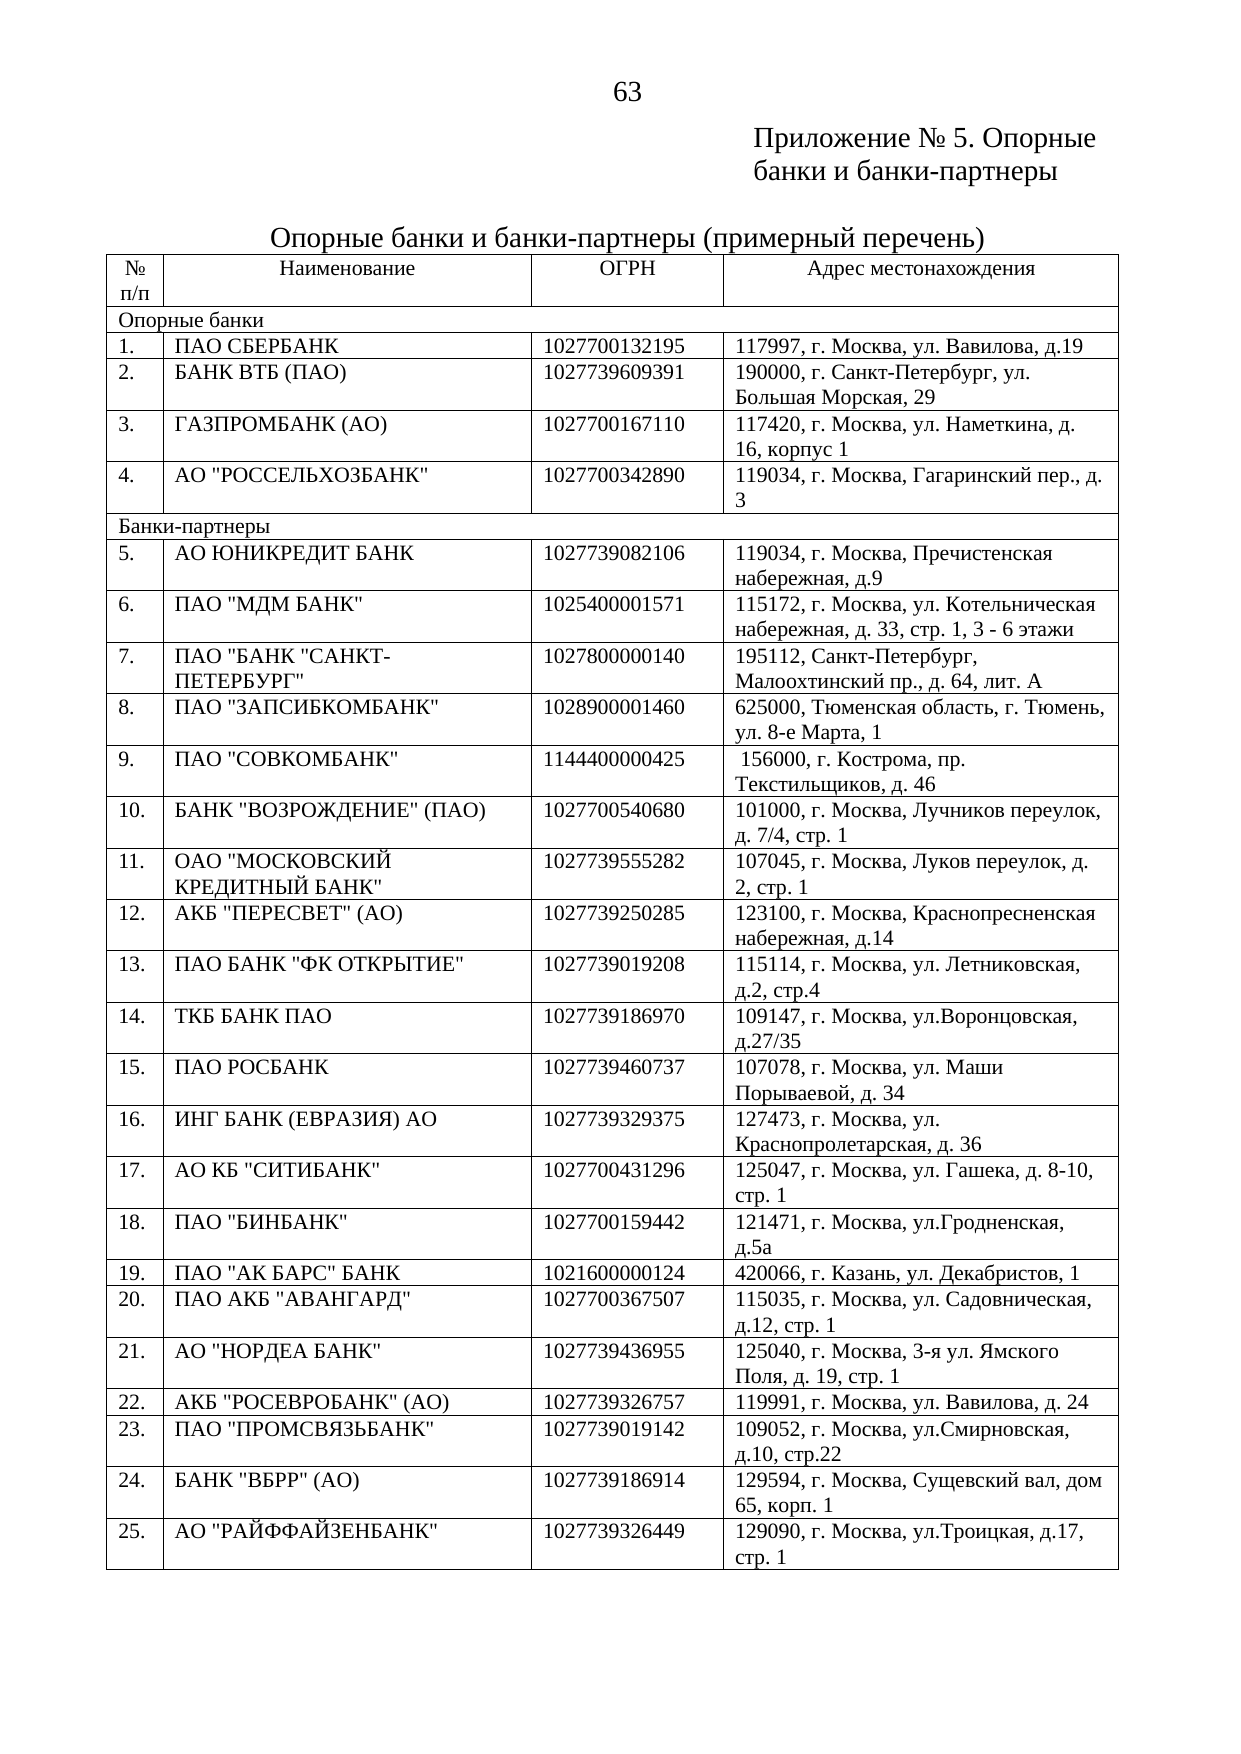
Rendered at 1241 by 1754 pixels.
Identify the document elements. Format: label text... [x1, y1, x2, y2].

table_cell БАНК "ВБРР" (АО) [164, 1467, 531, 1517]
table_cell 195112, Санкт-Петербург, Малоохтинский пр., д. 64, лит. А [724, 643, 1118, 693]
table_cell 1027700132195 [532, 333, 723, 358]
table_cell 119034, г. Москва, Пречистенская набережная, д.9 [724, 540, 1118, 590]
table_cell 156000, г. Кострома, пр. Текстильщиков, д. 46 [724, 746, 1118, 796]
table_cell ПАО БАНК "ФК ОТКРЫТИЕ" [164, 951, 531, 1002]
table_cell 1027700167110 [532, 411, 723, 461]
table_cell АО "НОРДЕА БАНК" [164, 1338, 531, 1388]
table_cell 5. [107, 540, 163, 590]
table_header Наименование [164, 255, 531, 306]
table_cell ПАО "АК БАРС" БАНК [164, 1260, 531, 1285]
table_cell 13. [107, 951, 163, 1002]
table_cell БАНК ВТБ (ПАО) [164, 359, 531, 409]
table_cell 18. [107, 1209, 163, 1259]
table_cell 21. [107, 1338, 163, 1388]
table_cell 125047, г. Москва, ул. Гашека, д. 8-10, стр. 1 [724, 1157, 1118, 1208]
table_cell 24. [107, 1467, 163, 1517]
table_cell 1027739326757 [532, 1389, 723, 1414]
table_header ОГРН [532, 255, 723, 306]
table_cell 1027739019142 [532, 1416, 723, 1466]
table_cell Банки-партнеры [107, 514, 1118, 539]
table_cell 1021600000124 [532, 1260, 723, 1285]
table_cell БАНК "ВОЗРОЖДЕНИЕ" (ПАО) [164, 797, 531, 847]
table_cell 1027739186914 [532, 1467, 723, 1517]
text Опорные банки и банки-партнеры (примерный перечень) [118, 221, 1137, 254]
table_cell 1027739609391 [532, 359, 723, 409]
table_cell АКБ "ПЕРЕСВЕТ" (АО) [164, 900, 531, 950]
table_cell АО ЮНИКРЕДИТ БАНК [164, 540, 531, 590]
table_cell 22. [107, 1389, 163, 1414]
table_cell 10. [107, 797, 163, 847]
table_cell 1027700342890 [532, 462, 723, 512]
table_cell 107078, г. Москва, ул. Маши Порываевой, д. 34 [724, 1054, 1118, 1105]
table_cell 23. [107, 1416, 163, 1466]
table_cell 4. [107, 462, 163, 512]
table_cell 17. [107, 1157, 163, 1208]
table_cell 420066, г. Казань, ул. Декабристов, 1 [724, 1260, 1118, 1285]
table_cell 190000, г. Санкт-Петербург, ул. Большая Морская, 29 [724, 359, 1118, 409]
table_cell 7. [107, 643, 163, 693]
table_cell 1025400001571 [532, 591, 723, 642]
table_cell 12. [107, 900, 163, 950]
table_cell 129090, г. Москва, ул.Троицкая, д.17, стр. 1 [724, 1519, 1118, 1569]
table_cell ПАО "ЗАПСИБКОМБАНК" [164, 694, 531, 744]
table_cell ПАО СБЕРБАНК [164, 333, 531, 358]
table_cell 115035, г. Москва, ул. Садовническая, д.12, стр. 1 [724, 1286, 1118, 1337]
table_cell 9. [107, 746, 163, 796]
table_cell 115172, г. Москва, ул. Котельническая набережная, д. 33, стр. 1, 3 - 6 этажи [724, 591, 1118, 642]
table_cell 1027739082106 [532, 540, 723, 590]
table_cell 1027800000140 [532, 643, 723, 693]
table_cell 15. [107, 1054, 163, 1105]
table_cell 123100, г. Москва, Краснопресненская набережная, д.14 [724, 900, 1118, 950]
table_cell 119991, г. Москва, ул. Вавилова, д. 24 [724, 1389, 1118, 1414]
table_cell Опорные банки [107, 307, 1118, 332]
table_cell ПАО РОСБАНК [164, 1054, 531, 1105]
table_cell 1027700159442 [532, 1209, 723, 1259]
table_cell 127473, г. Москва, ул. Краснопролетарская, д. 36 [724, 1106, 1118, 1156]
table_cell 125040, г. Москва, 3-я ул. Ямского Поля, д. 19, стр. 1 [724, 1338, 1118, 1388]
table_cell 1027739326449 [532, 1519, 723, 1569]
table_cell АО КБ "СИТИБАНК" [164, 1157, 531, 1208]
table_cell 117997, г. Москва, ул. Вавилова, д.19 [724, 333, 1118, 358]
table_cell 16. [107, 1106, 163, 1156]
table_cell 121471, г. Москва, ул.Гродненская, д.5а [724, 1209, 1118, 1259]
table_cell АО "РОССЕЛЬХОЗБАНК" [164, 462, 531, 512]
table_cell 1027739329375 [532, 1106, 723, 1156]
table_cell 1028900001460 [532, 694, 723, 744]
table_cell 101000, г. Москва, Лучников переулок, д. 7/4, стр. 1 [724, 797, 1118, 847]
table_cell 14. [107, 1003, 163, 1053]
table_cell ИНГ БАНК (ЕВРАЗИЯ) АО [164, 1106, 531, 1156]
table_cell ПАО "СОВКОМБАНК" [164, 746, 531, 796]
table_cell 115114, г. Москва, ул. Летниковская, д.2, стр.4 [724, 951, 1118, 1002]
table_cell АО "РАЙФФАЙЗЕНБАНК" [164, 1519, 531, 1569]
table_cell 1027700367507 [532, 1286, 723, 1337]
table_cell ТКБ БАНК ПАО [164, 1003, 531, 1053]
table_header Адрес местонахождения [724, 255, 1118, 306]
table_cell 107045, г. Москва, Луков переулок, д. 2, стр. 1 [724, 849, 1118, 899]
table_cell 1027739250285 [532, 900, 723, 950]
table_cell 2. [107, 359, 163, 409]
table_cell ПАО "БИНБАНК" [164, 1209, 531, 1259]
table_cell 6. [107, 591, 163, 642]
table_cell 1027700540680 [532, 797, 723, 847]
table_cell 1027739555282 [532, 849, 723, 899]
table_cell 11. [107, 849, 163, 899]
table_cell ОАО "МОСКОВСКИЙ КРЕДИТНЫЙ БАНК" [164, 849, 531, 899]
table_cell ГАЗПРОМБАНК (АО) [164, 411, 531, 461]
table_cell 3. [107, 411, 163, 461]
table_cell 1027700431296 [532, 1157, 723, 1208]
table_cell ПАО "БАНК "САНКТ-ПЕТЕРБУРГ" [164, 643, 531, 693]
table_cell 19. [107, 1260, 163, 1285]
table_cell 109147, г. Москва, ул.Воронцовская, д.27/35 [724, 1003, 1118, 1053]
table_cell 1027739019208 [532, 951, 723, 1002]
table_cell ПАО "МДМ БАНК" [164, 591, 531, 642]
table_cell ПАО "ПРОМСВЯЗЬБАНК" [164, 1416, 531, 1466]
table_cell 625000, Тюменская область, г. Тюмень, ул. 8-е Марта, 1 [724, 694, 1118, 744]
subtitle Приложение № 5. Опорные банки и банки-партнеры [753, 120, 1137, 187]
table_cell 129594, г. Москва, Сущевский вал, дом 65, корп. 1 [724, 1467, 1118, 1517]
table_cell ПАО АКБ "АВАНГАРД" [164, 1286, 531, 1337]
table_cell 1027739186970 [532, 1003, 723, 1053]
table_header № п/п [107, 255, 163, 306]
table_cell 20. [107, 1286, 163, 1337]
table_cell 109052, г. Москва, ул.Смирновская, д.10, стр.22 [724, 1416, 1118, 1466]
table_cell 1144400000425 [532, 746, 723, 796]
table_cell АКБ "РОСЕВРОБАНК" (АО) [164, 1389, 531, 1414]
table_cell 1. [107, 333, 163, 358]
table_cell 117420, г. Москва, ул. Наметкина, д. 16, корпус 1 [724, 411, 1118, 461]
table_cell 8. [107, 694, 163, 744]
table_cell 1027739436955 [532, 1338, 723, 1388]
table_cell 119034, г. Москва, Гагаринский пер., д. 3 [724, 462, 1118, 512]
table_cell 25. [107, 1519, 163, 1569]
table_cell 1027739460737 [532, 1054, 723, 1105]
